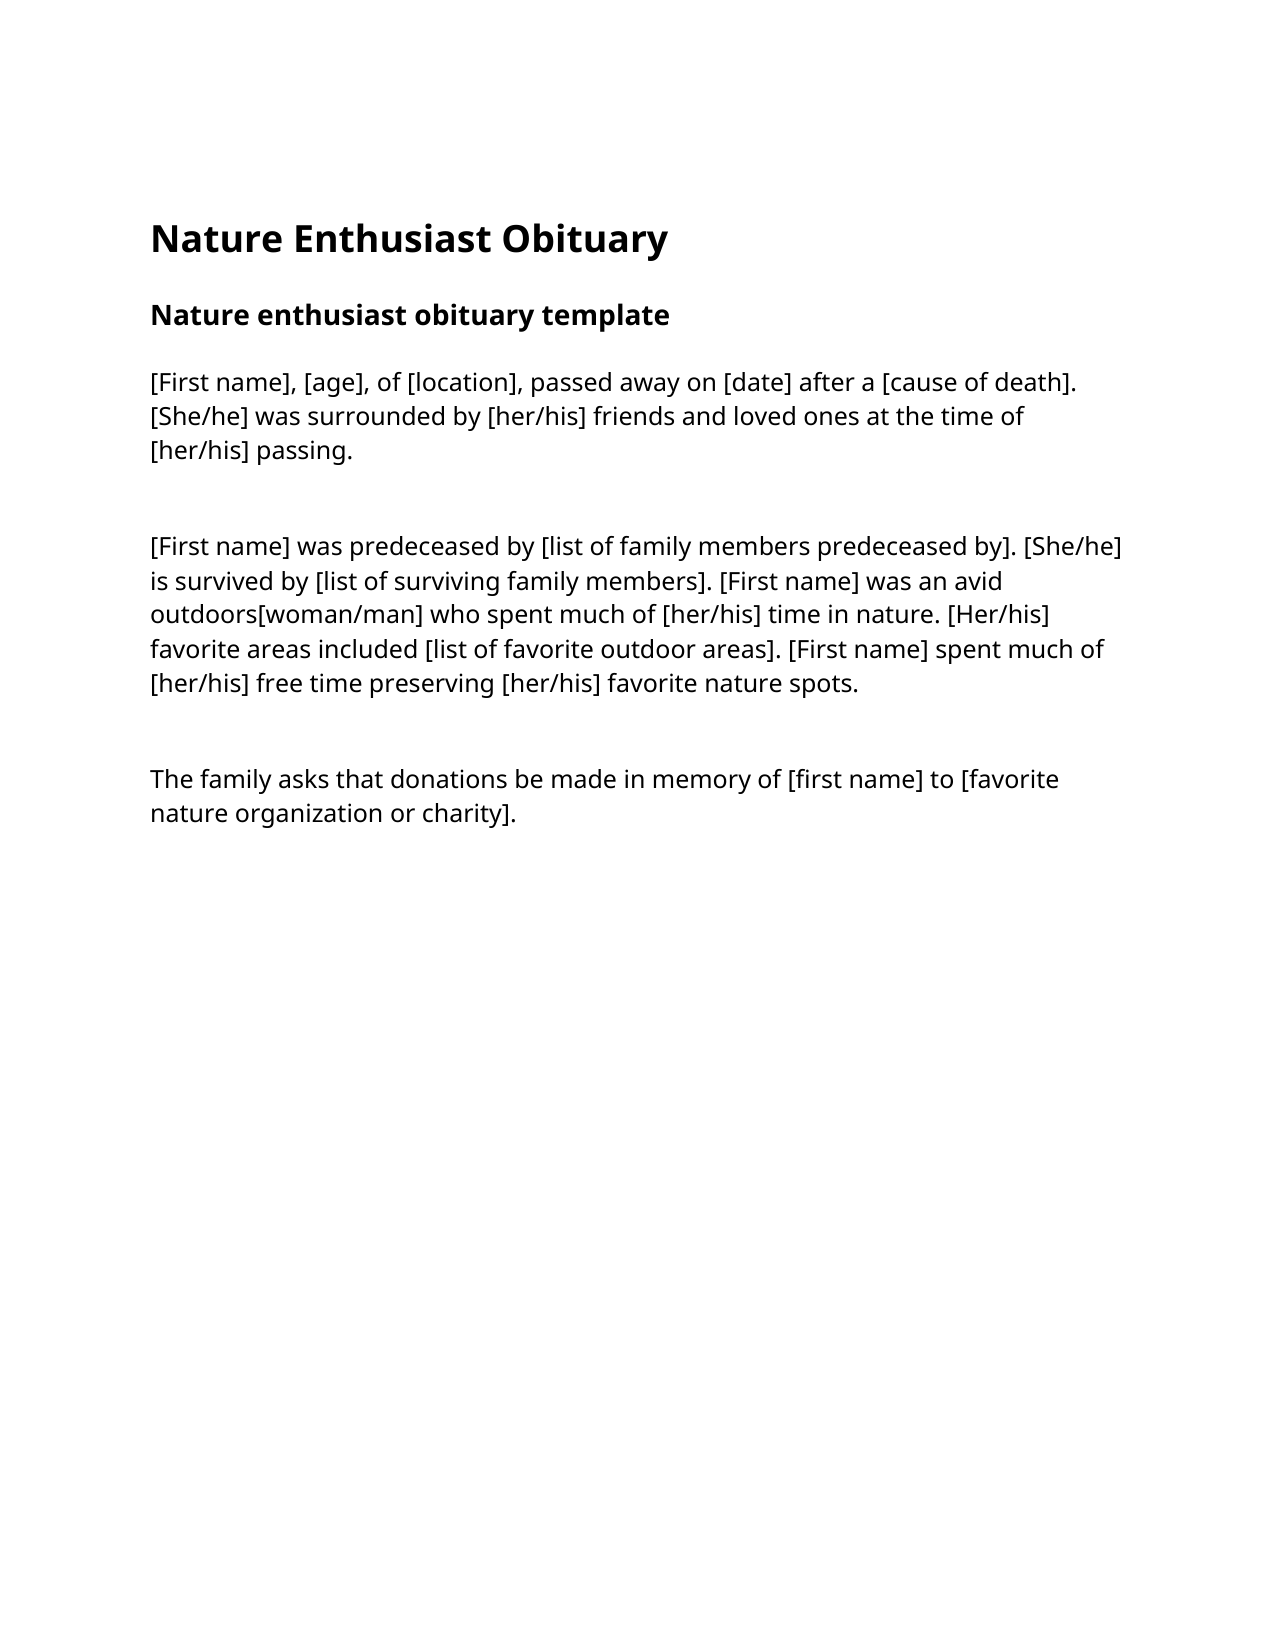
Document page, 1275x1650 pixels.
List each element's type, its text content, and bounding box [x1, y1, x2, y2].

text [First name] was predeceased by [list of family members predeceased by]. [She/he] is survived by [list of surviving family members]. [First name] was an avid outdoors[woman/man] who spent much of [her/his] time in nature. [Her/his] favorite areas included [list of favorite outdoor areas]. [First name] spent much of [her/his] free time preserving [her/his] favorite nature spots. [150, 529, 1125, 699]
text Nature enthusiast obituary template [150, 295, 1125, 333]
text [First name], [age], of [location], passed away on [date] after a [cause of death]. [She/he] was surrounded by [her/his] friends and loved ones at the time of [her/his] passing. [150, 364, 1125, 467]
text The family asks that donations be made in memory of [first name] to [favorite nature organization or charity]. [150, 762, 1125, 830]
text Nature Enthusiast Obituary [150, 212, 1125, 263]
